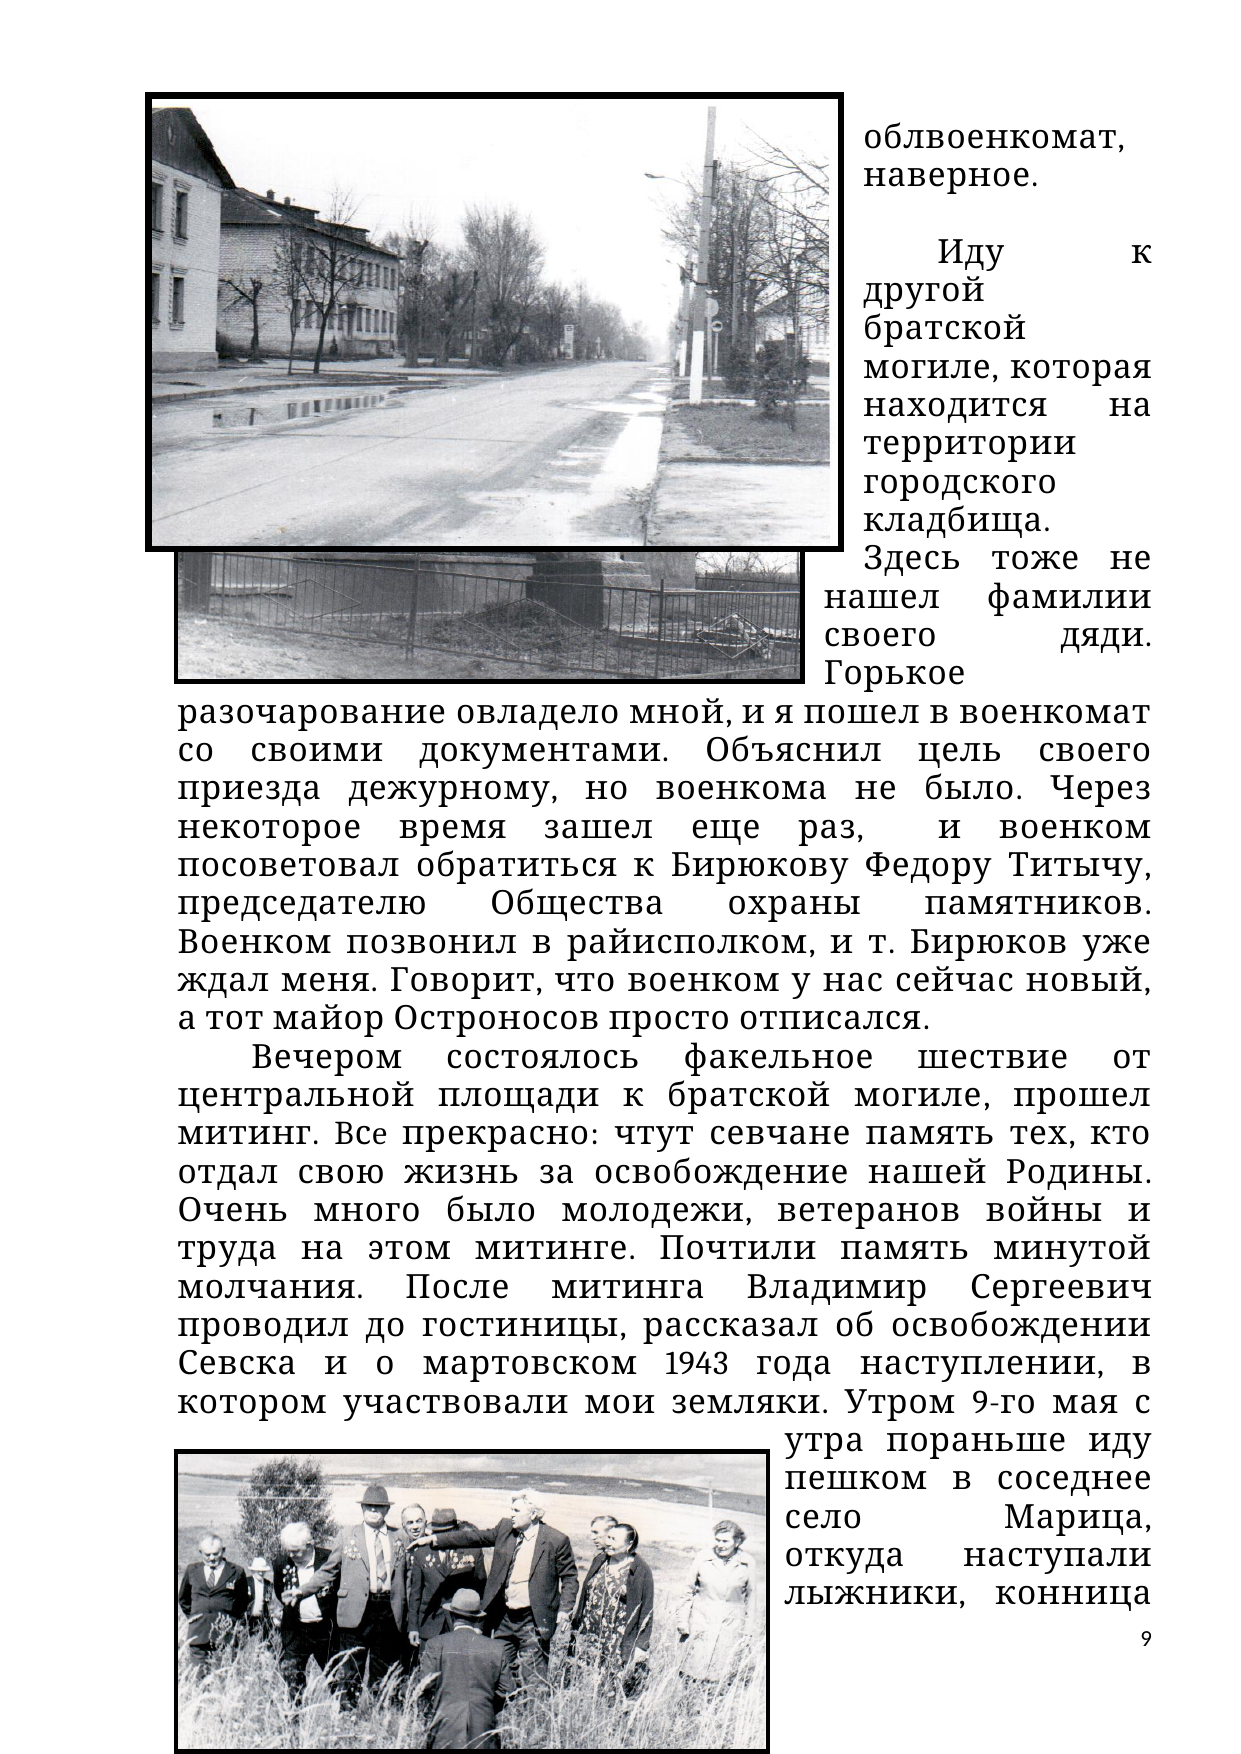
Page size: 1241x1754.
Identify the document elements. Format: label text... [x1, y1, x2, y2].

picture [152, 99, 838, 546]
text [177, 961, 1152, 1613]
picture [497, 1454, 766, 1491]
